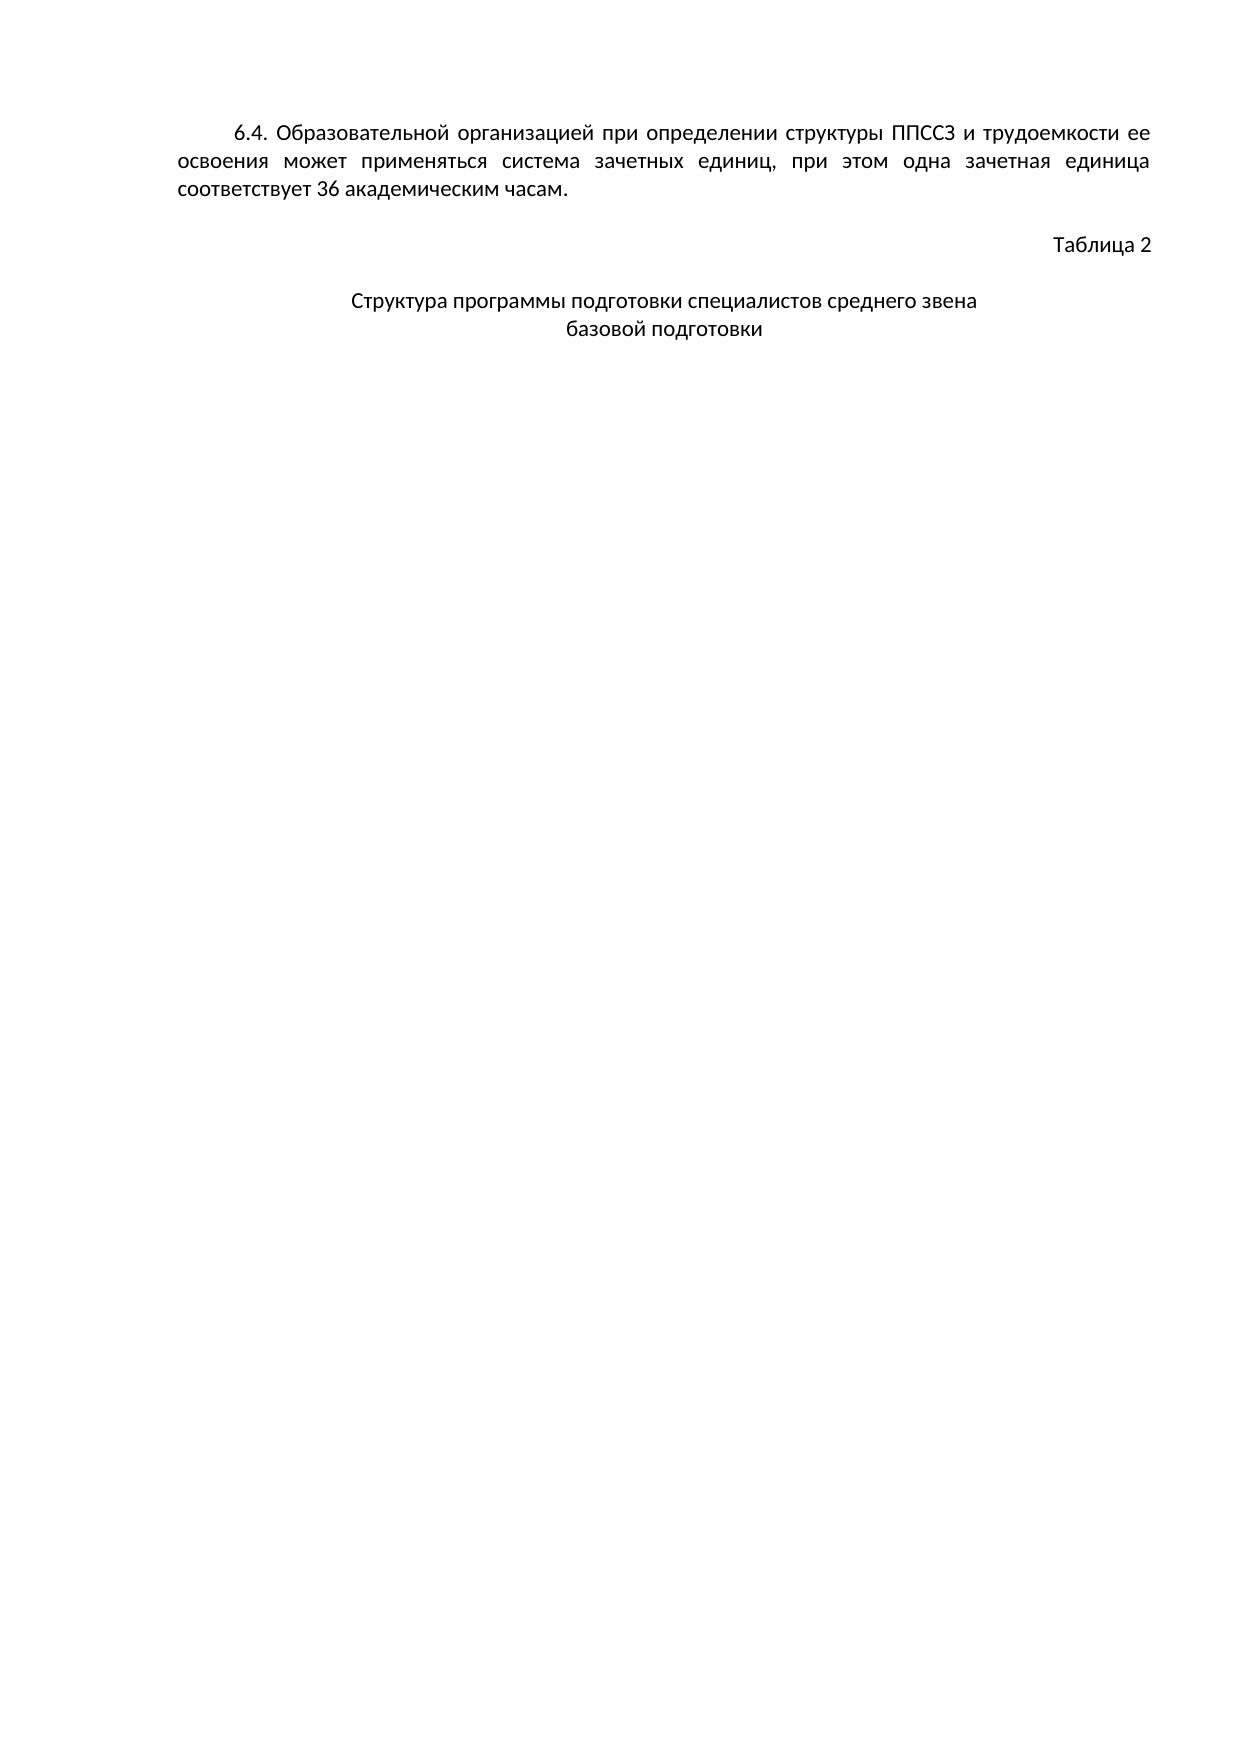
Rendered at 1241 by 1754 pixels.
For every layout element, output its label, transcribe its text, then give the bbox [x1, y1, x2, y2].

text базовой подготовки [177, 314, 1152, 342]
text Таблица 2 [177, 230, 1152, 258]
text Структура программы подготовки специалистов среднего звена [177, 286, 1152, 314]
text 6.4. Образовательной организацией при определении структуры ППССЗ и трудоемкости ее освоения может применяться система зачетных единиц, при этом одна зачетная единица соответствует 36 академическим часам. [177, 118, 1152, 202]
